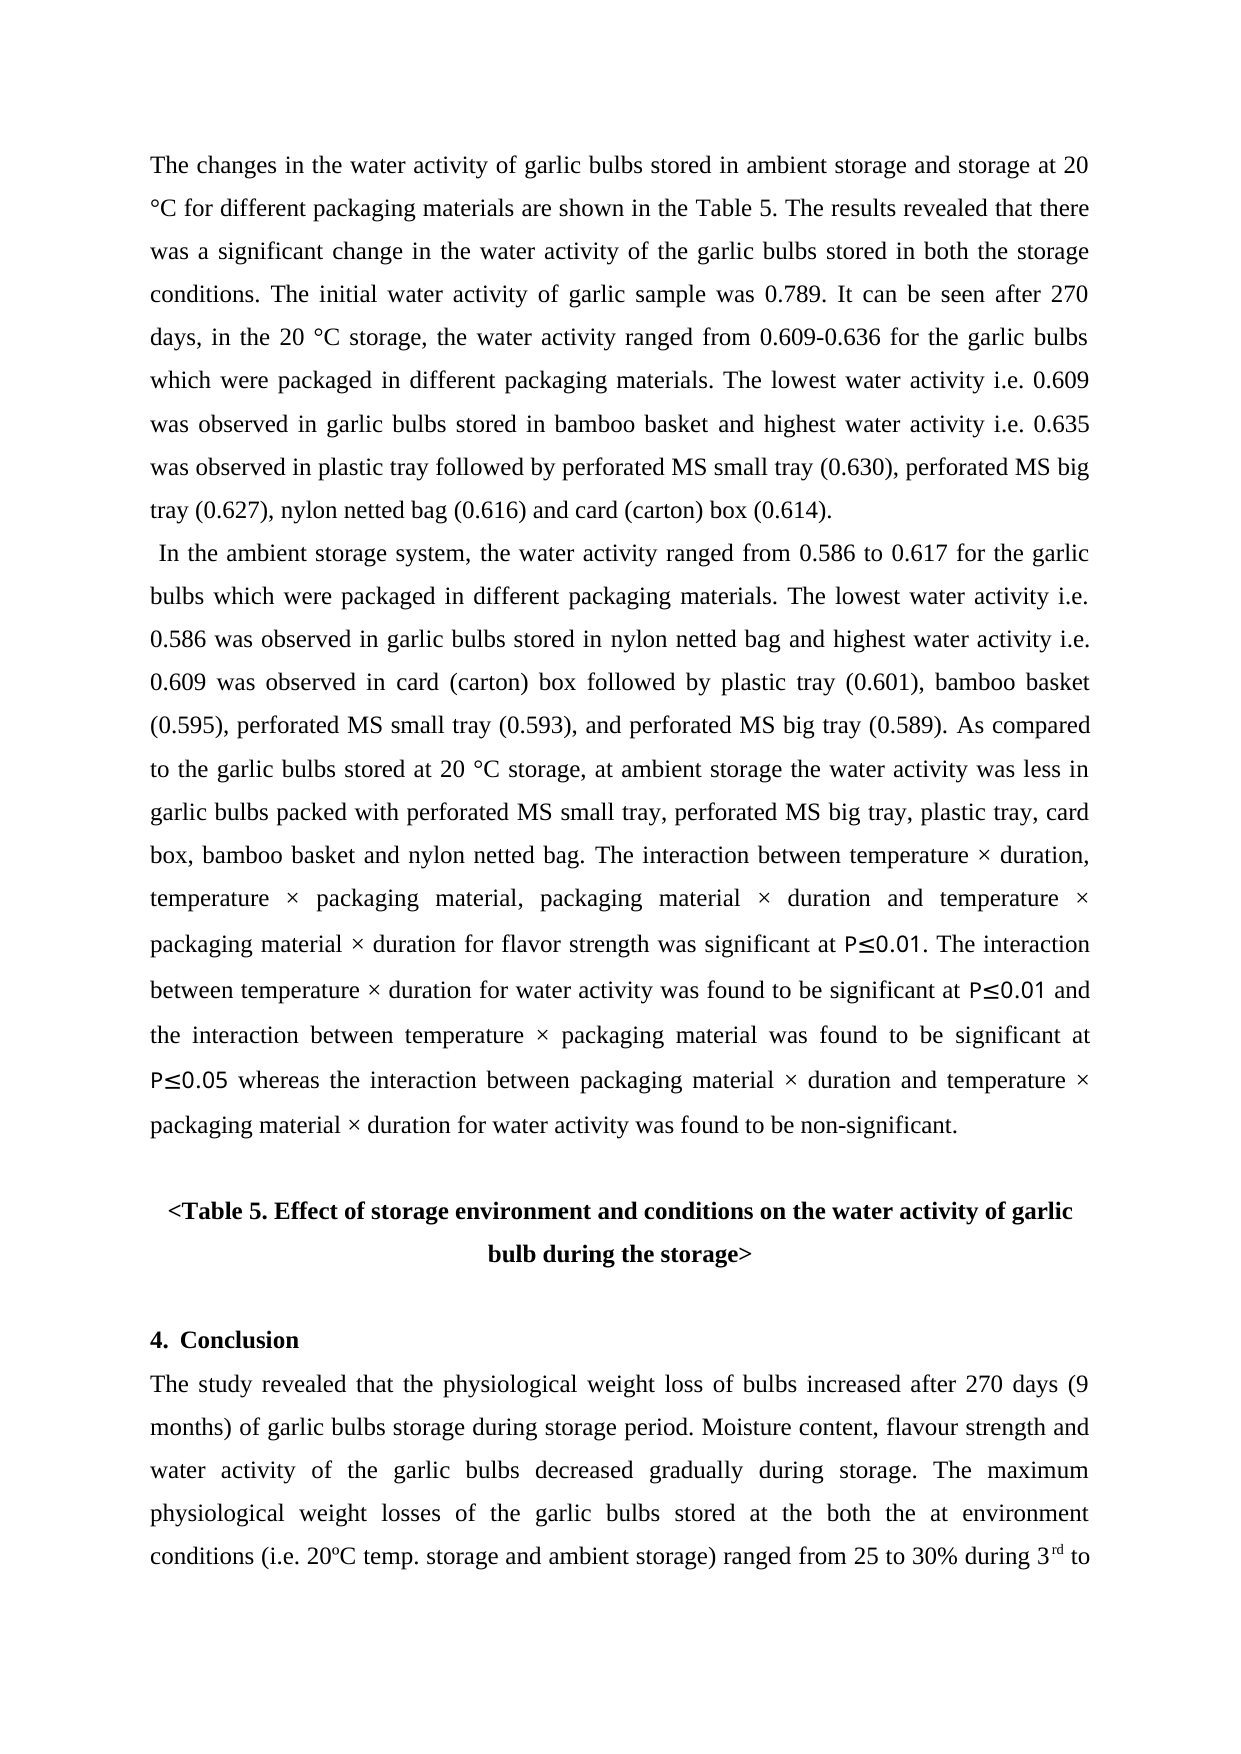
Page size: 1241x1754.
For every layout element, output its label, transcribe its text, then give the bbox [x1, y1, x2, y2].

text The changes in the water activity of garlic bulbs stored in ambient storage and storage at 20 °C for different packaging materials are shown in the Table 5. The results revealed that there was a significant change in the water activity of the garlic bulbs stored in both the storage conditions. The initial water activity of garlic sample was 0.789. It can be seen after 270 days, in the 20 °C storage, the water activity ranged from 0.609-0.636 for the garlic bulbs which were packaged in different packaging materials. The lowest water activity i.e. 0.609 was observed in garlic bulbs stored in bamboo basket and highest water activity i.e. 0.635 was observed in plastic tray followed by perforated MS small tray (0.630), perforated MS big tray (0.627), nylon netted bag (0.616) and card (carton) box (0.614). [150, 150, 1090, 524]
list Conclusion [150, 1326, 1090, 1354]
text In the ambient storage system, the water activity ranged from 0.586 to 0.617 for the garlic bulbs which were packaged in different packaging materials. The lowest water activity i.e. 0.586 was observed in garlic bulbs stored in nylon netted bag and highest water activity i.e. 0.609 was observed in card (carton) box followed by plastic tray (0.601), bamboo basket (0.595), perforated MS small tray (0.593), and perforated MS big tray (0.589). As compared to the garlic bulbs stored at 20 °C storage, at ambient storage the water activity was less in garlic bulbs packed with perforated MS small tray, perforated MS big tray, plastic tray, card box, bamboo basket and nylon netted bag. The interaction between temperature × duration, temperature × packaging material, packaging material × duration and temperature × packaging material × duration for flavor strength was significant at P≤0.01. The interaction between temperature × duration for water activity was found to be significant at P≤0.01 and the interaction between temperature × packaging material was found to be significant at P≤0.05 whereas the interaction between packaging material × duration and temperature × packaging material × duration for water activity was found to be non-significant. [150, 538, 1090, 1139]
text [150, 1369, 1090, 1570]
text <Table 5. Effect of storage environment and conditions on the water activity of garlic bulb during the storage> [150, 1196, 1090, 1268]
